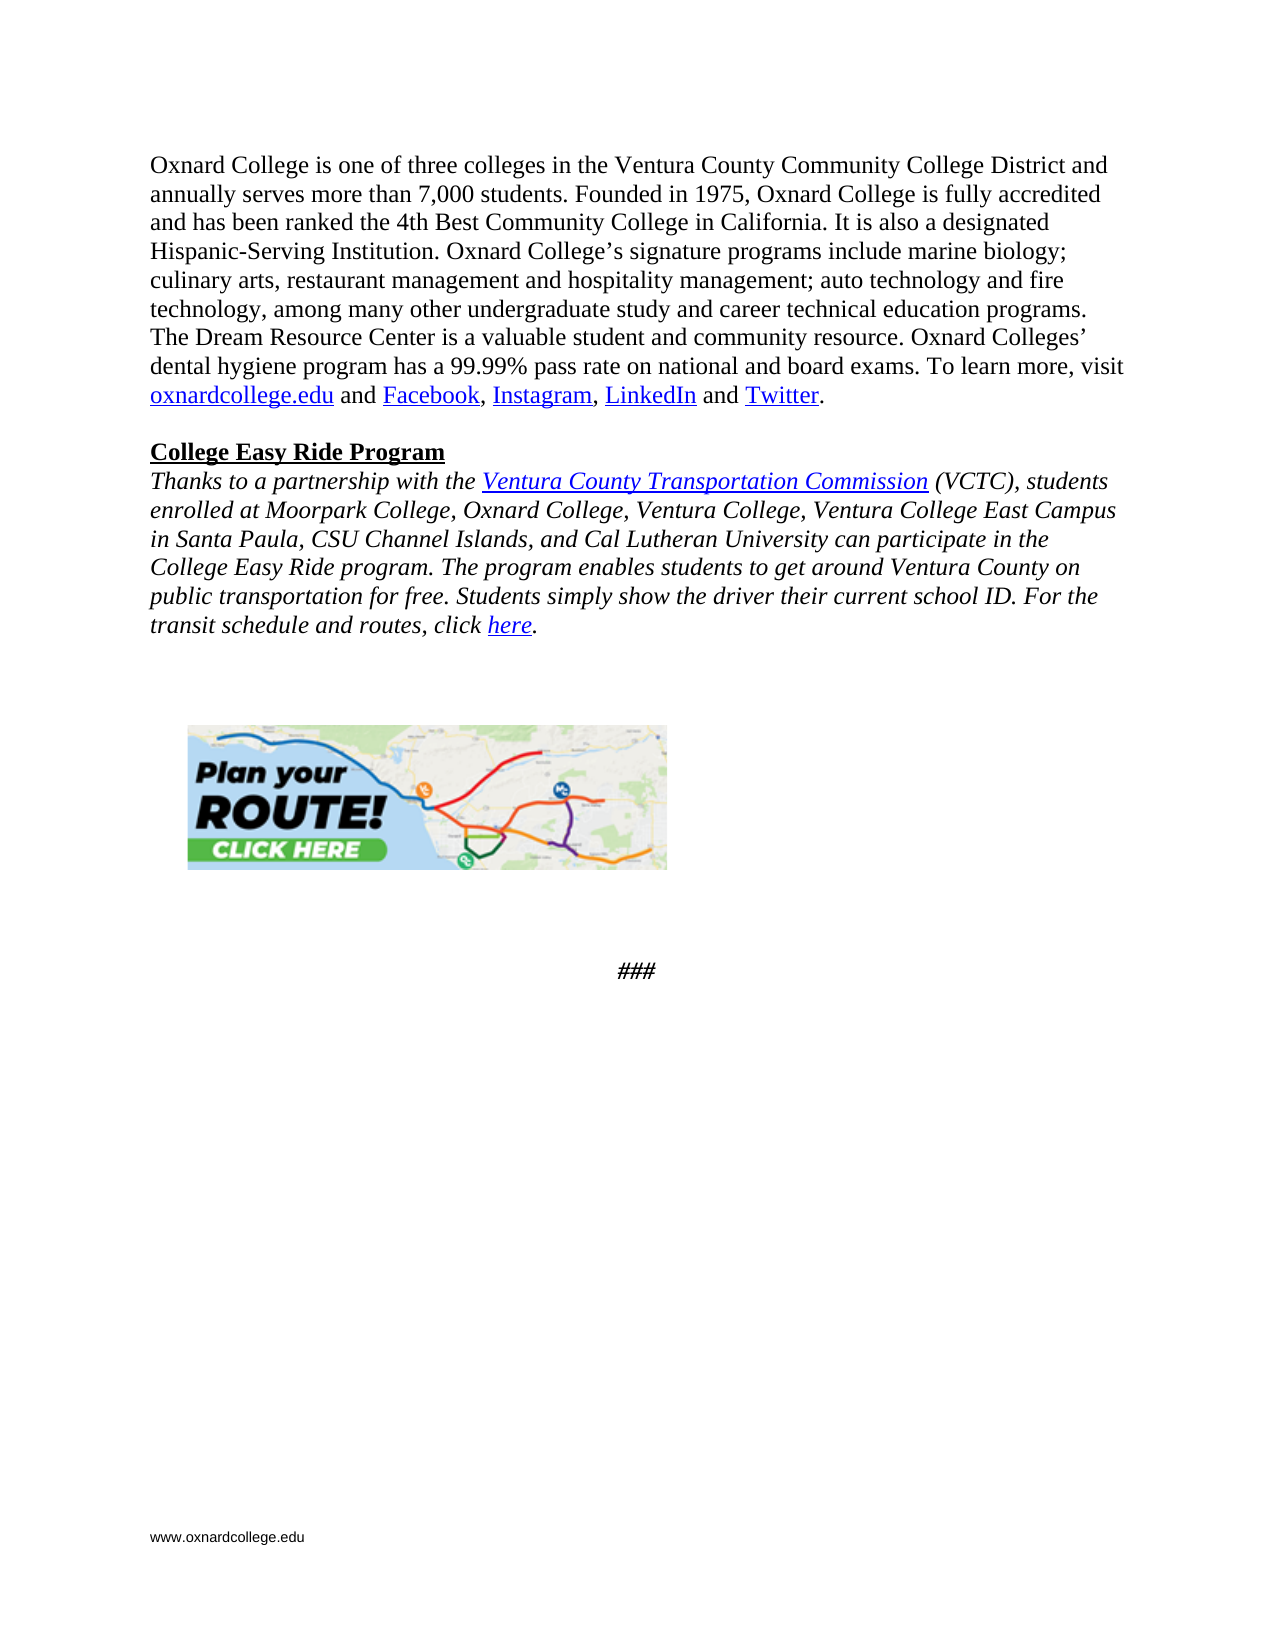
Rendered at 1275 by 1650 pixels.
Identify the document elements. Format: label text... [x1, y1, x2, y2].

text Thanks to a partnership with the Ventura County Transportation Commission (VCTC), students enrolled at Moorpark College, Oxnard College, Ventura College, Ventura College East Campus in Santa Paula, CSU Channel Islands, and Cal Lutheran University can participate in the College Easy Ride program. The program enables students to get around Ventura County on public transportation for free. Students simply show the driver their current school ID. For the transit schedule and routes, click here. [150, 466, 1125, 639]
text College Easy Ride Program [150, 437, 1125, 466]
picture [187, 725, 668, 870]
text Oxnard College is one of three colleges in the Ventura County Community College District and annually serves more than 7,000 students. Founded in 1975, Oxnard College is fully accredited and has been ranked the 4th Best Community College in California. It is also a designated Hispanic-Serving Institution. Oxnard College’s signature programs include marine biology; culinary arts, restaurant management and hospitality management; auto technology and fire technology, among many other undergraduate study and career technical education programs. The Dream Resource Center is a valuable student and community resource. Oxnard Colleges’ dental hygiene program has a 99.99% pass rate on national and board exams. To learn more, visit oxnardcollege.edu and Facebook, Instagram, LinkedIn and Twitter. [150, 150, 1125, 409]
text ### [150, 956, 1125, 984]
